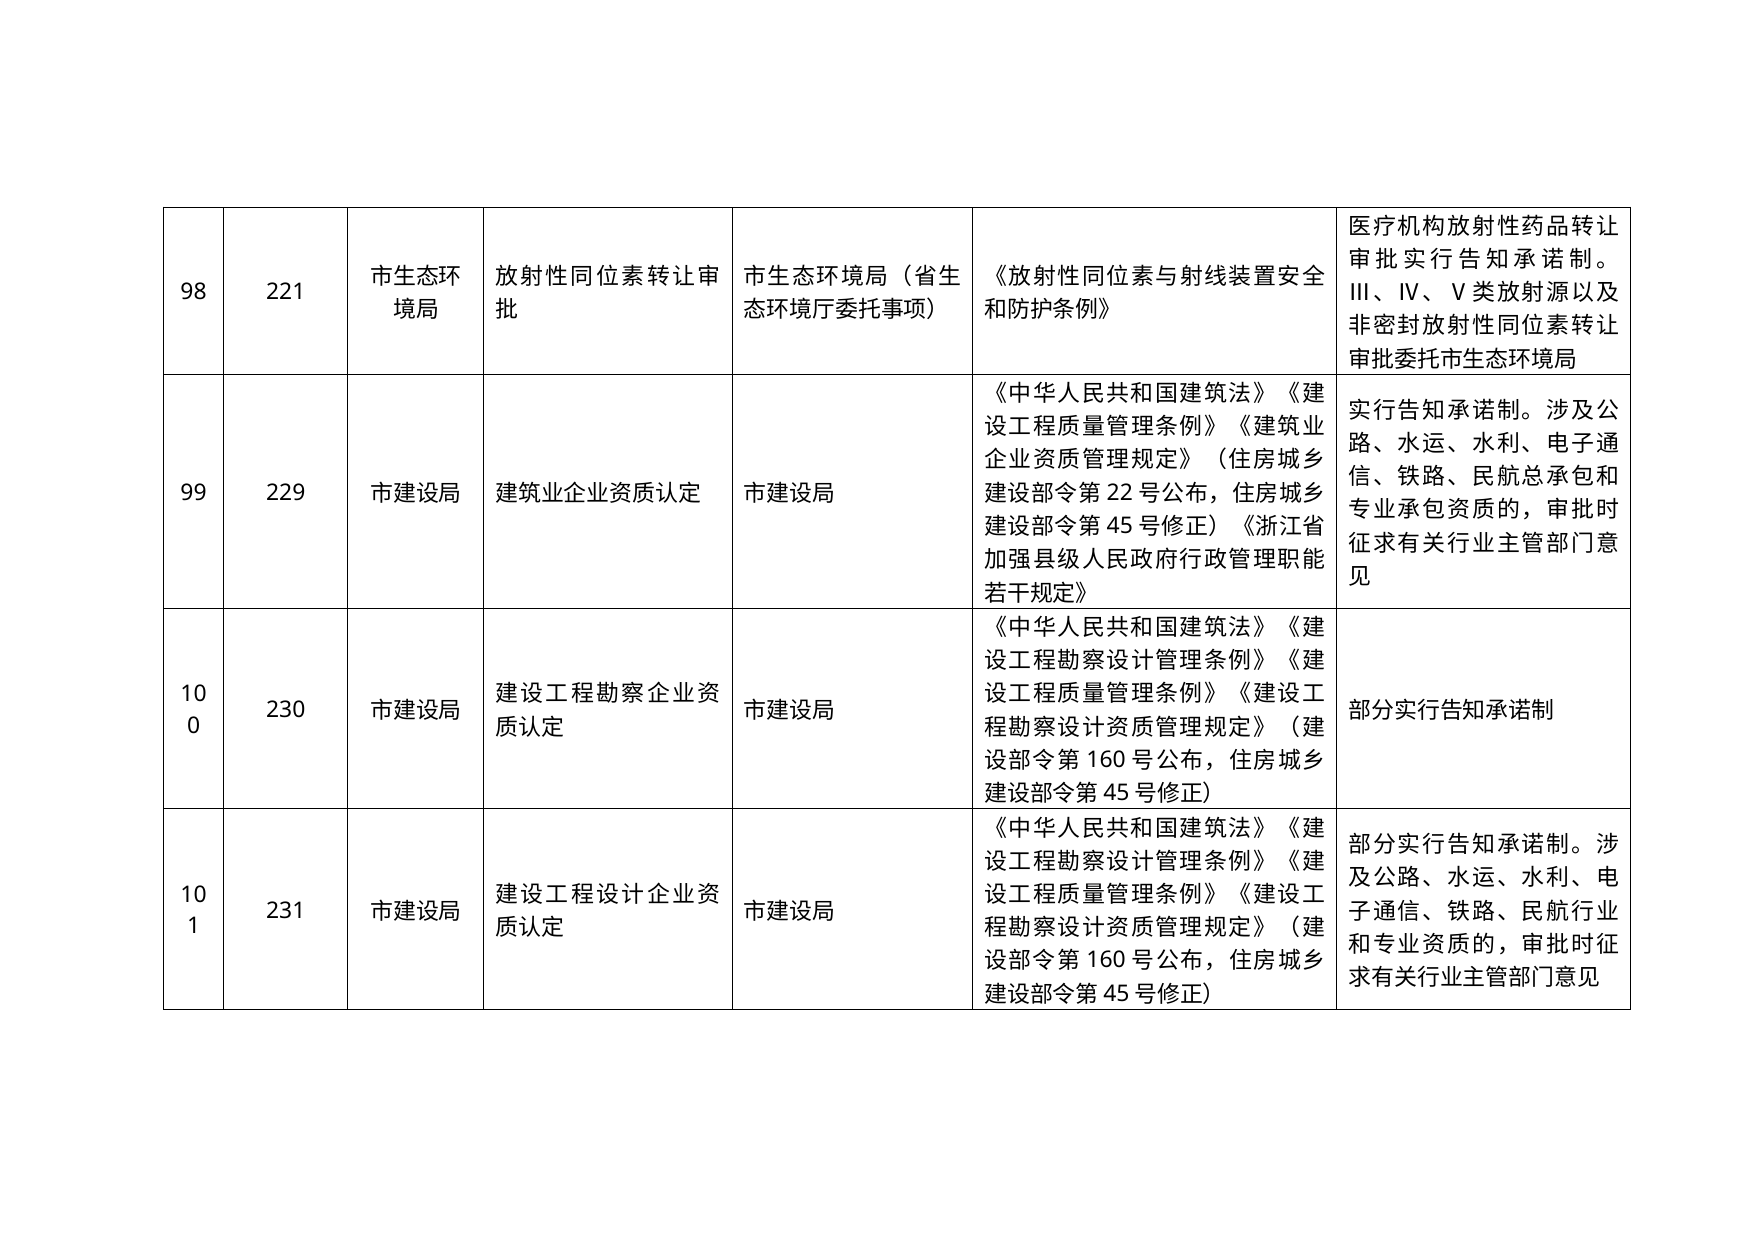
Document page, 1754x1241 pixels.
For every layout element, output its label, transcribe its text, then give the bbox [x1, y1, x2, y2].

table_cell 99 [164, 375, 223, 608]
table_cell 市建设局 [348, 609, 483, 808]
table_cell 建筑业企业资质认定 [484, 375, 732, 608]
table_cell 《中华人民共和国建筑法》《建设工程勘察设计管理条例》《建设工程质量管理条例》《建设工程勘察设计资质管理规定》（建设部令第160号公布，住房城乡建设部令第45号修正） [973, 609, 1336, 808]
table_cell 98 [164, 208, 223, 374]
table_cell 建设工程勘察企业资质认定 [484, 609, 732, 808]
table_cell 229 [224, 375, 347, 608]
table_cell 市建设局 [733, 609, 972, 808]
table_cell 放射性同位素转让审批 [484, 208, 732, 374]
table_cell 100 [164, 609, 223, 808]
table_cell 《中华人民共和国建筑法》《建设工程勘察设计管理条例》《建设工程质量管理条例》《建设工程勘察设计资质管理规定》（建设部令第160号公布，住房城乡建设部令第45号修正） [973, 809, 1336, 1009]
table_cell 231 [224, 809, 347, 1009]
table_cell 市建设局 [348, 809, 483, 1009]
table_cell 实行告知承诺制。涉及公路、水运、水利、电子通信、铁路、民航总承包和专业承包资质的，审批时征求有关行业主管部门意见 [1337, 375, 1630, 608]
table_cell 市建设局 [733, 809, 972, 1009]
table_cell 市生态环境局 [348, 208, 483, 374]
table_cell 101 [164, 809, 223, 1009]
table_cell 《放射性同位素与射线装置安全和防护条例》 [973, 208, 1336, 374]
table_cell 部分实行告知承诺制 [1337, 609, 1630, 808]
table_cell 市建设局 [348, 375, 483, 608]
table_cell 部分实行告知承诺制。涉及公路、水运、水利、电子通信、铁路、民航行业和专业资质的，审批时征求有关行业主管部门意见 [1337, 809, 1630, 1009]
table_cell 建设工程设计企业资质认定 [484, 809, 732, 1009]
table_cell 230 [224, 609, 347, 808]
table_cell 221 [224, 208, 347, 374]
table_cell 市生态环境局（省生态环境厅委托事项） [733, 208, 972, 374]
table_cell 医疗机构放射性药品转让审批实行告知承诺制。Ⅲ、Ⅳ、Ⅴ类放射源以及非密封放射性同位素转让审批委托市生态环境局 [1337, 208, 1630, 374]
table_cell 市建设局 [733, 375, 972, 608]
table_cell 《中华人民共和国建筑法》《建设工程质量管理条例》《建筑业企业资质管理规定》（住房城乡建设部令第22号公布，住房城乡建设部令第45号修正）《浙江省加强县级人民政府行政管理职能若干规定》 [973, 375, 1336, 608]
